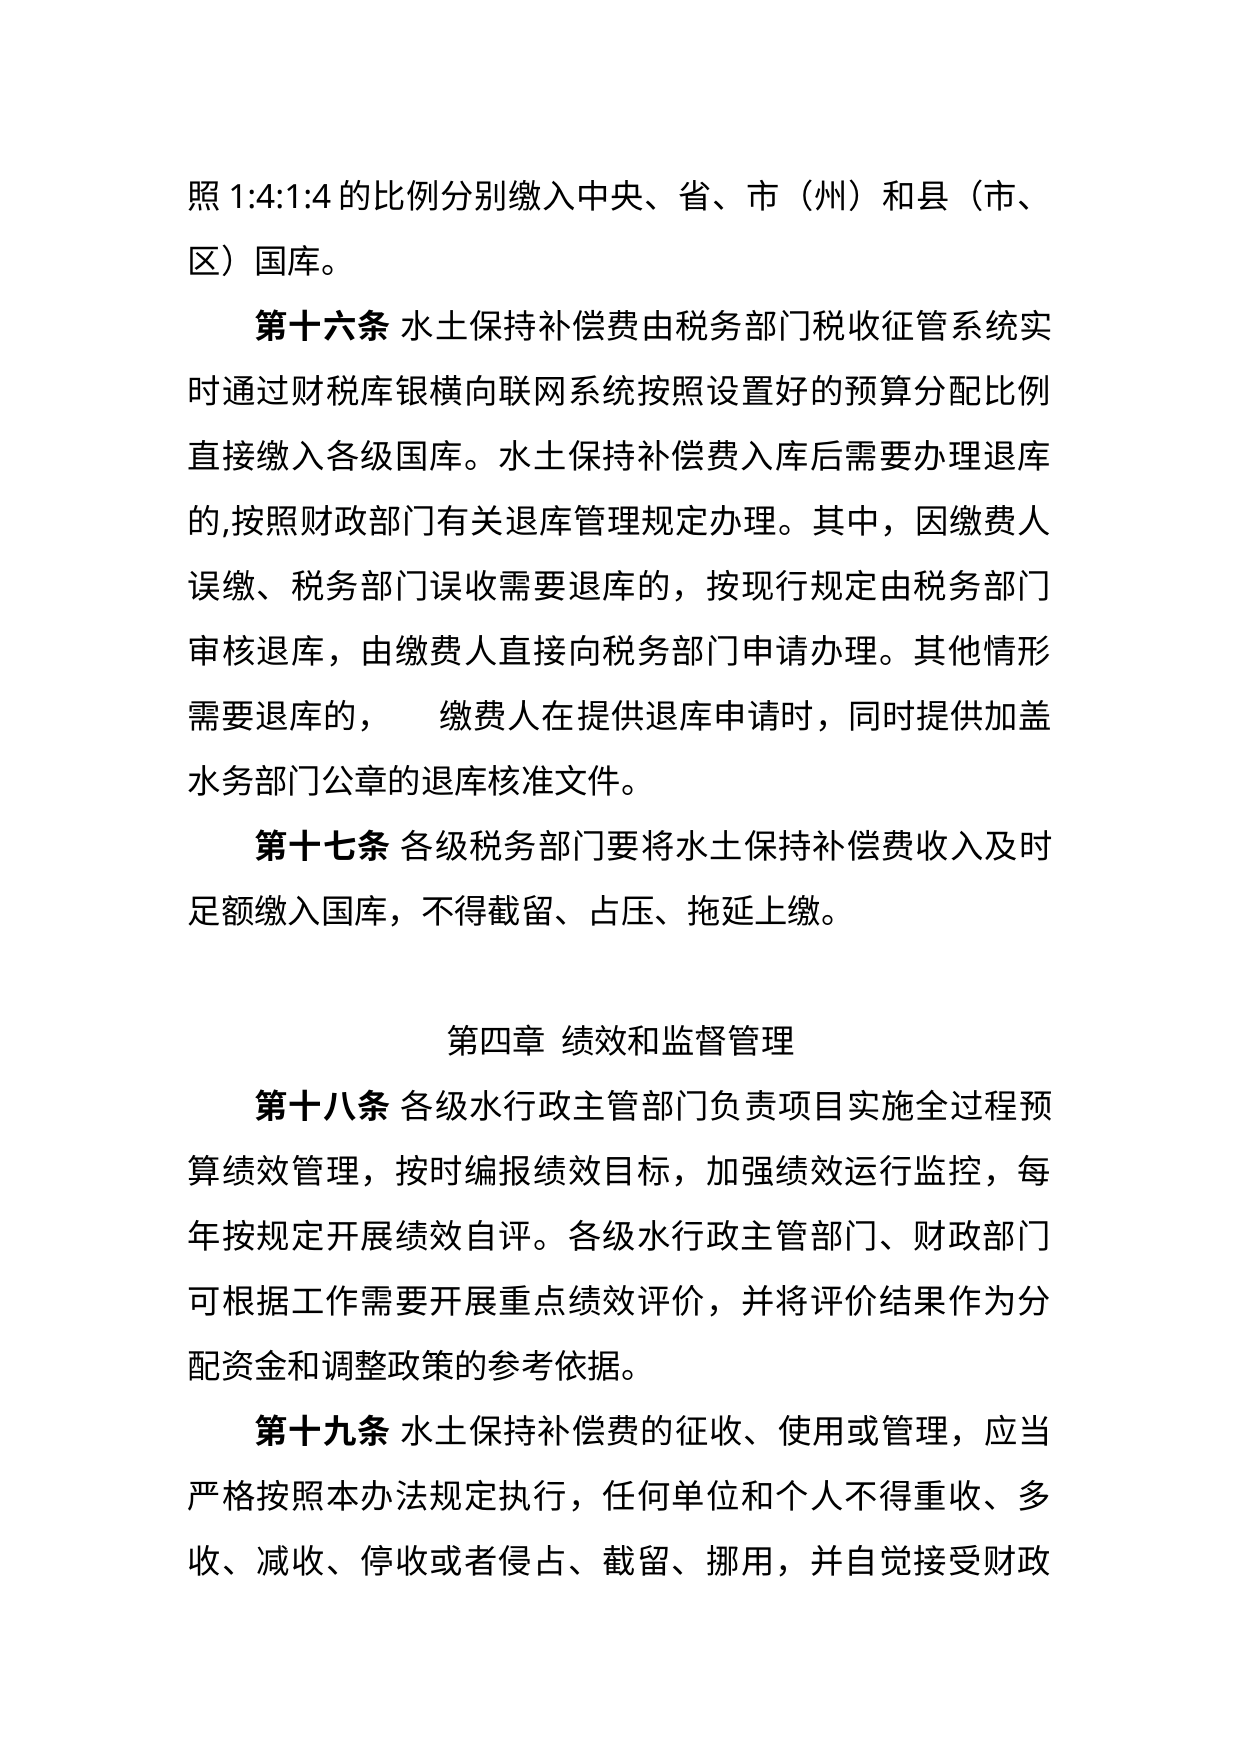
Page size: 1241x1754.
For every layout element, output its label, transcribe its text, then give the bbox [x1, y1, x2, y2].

text 第十七条 各级税务部门要将水土保持补偿费收入及时足额缴入国库，不得截留、占压、拖延上缴。 [187, 812, 1053, 942]
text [187, 1397, 1053, 1592]
text 第四章 绩效和监督管理 [187, 1007, 1053, 1072]
text 第十八条 各级水行政主管部门负责项目实施全过程预算绩效管理，按时编报绩效目标，加强绩效运行监控，每年按规定开展绩效自评。各级水行政主管部门、财政部门可根据工作需要开展重点绩效评价，并将评价结果作为分配资金和调整政策的参考依据。 [187, 1072, 1053, 1397]
text 第十六条 水土保持补偿费由税务部门税收征管系统实时通过财税库银横向联网系统按照设置好的预算分配比例直接缴入各级国库。水土保持补偿费入库后需要办理退库的,按照财政部门有关退库管理规定办理。其中，因缴费人误缴、税务部门误收需要退库的，按现行规定由税务部门审核退库，由缴费人直接向税务部门申请办理。其他情形需要退库的， 缴费人在提供退库申请时，同时提供加盖水务部门公章的退库核准文件。 [187, 292, 1053, 812]
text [187, 162, 1053, 292]
